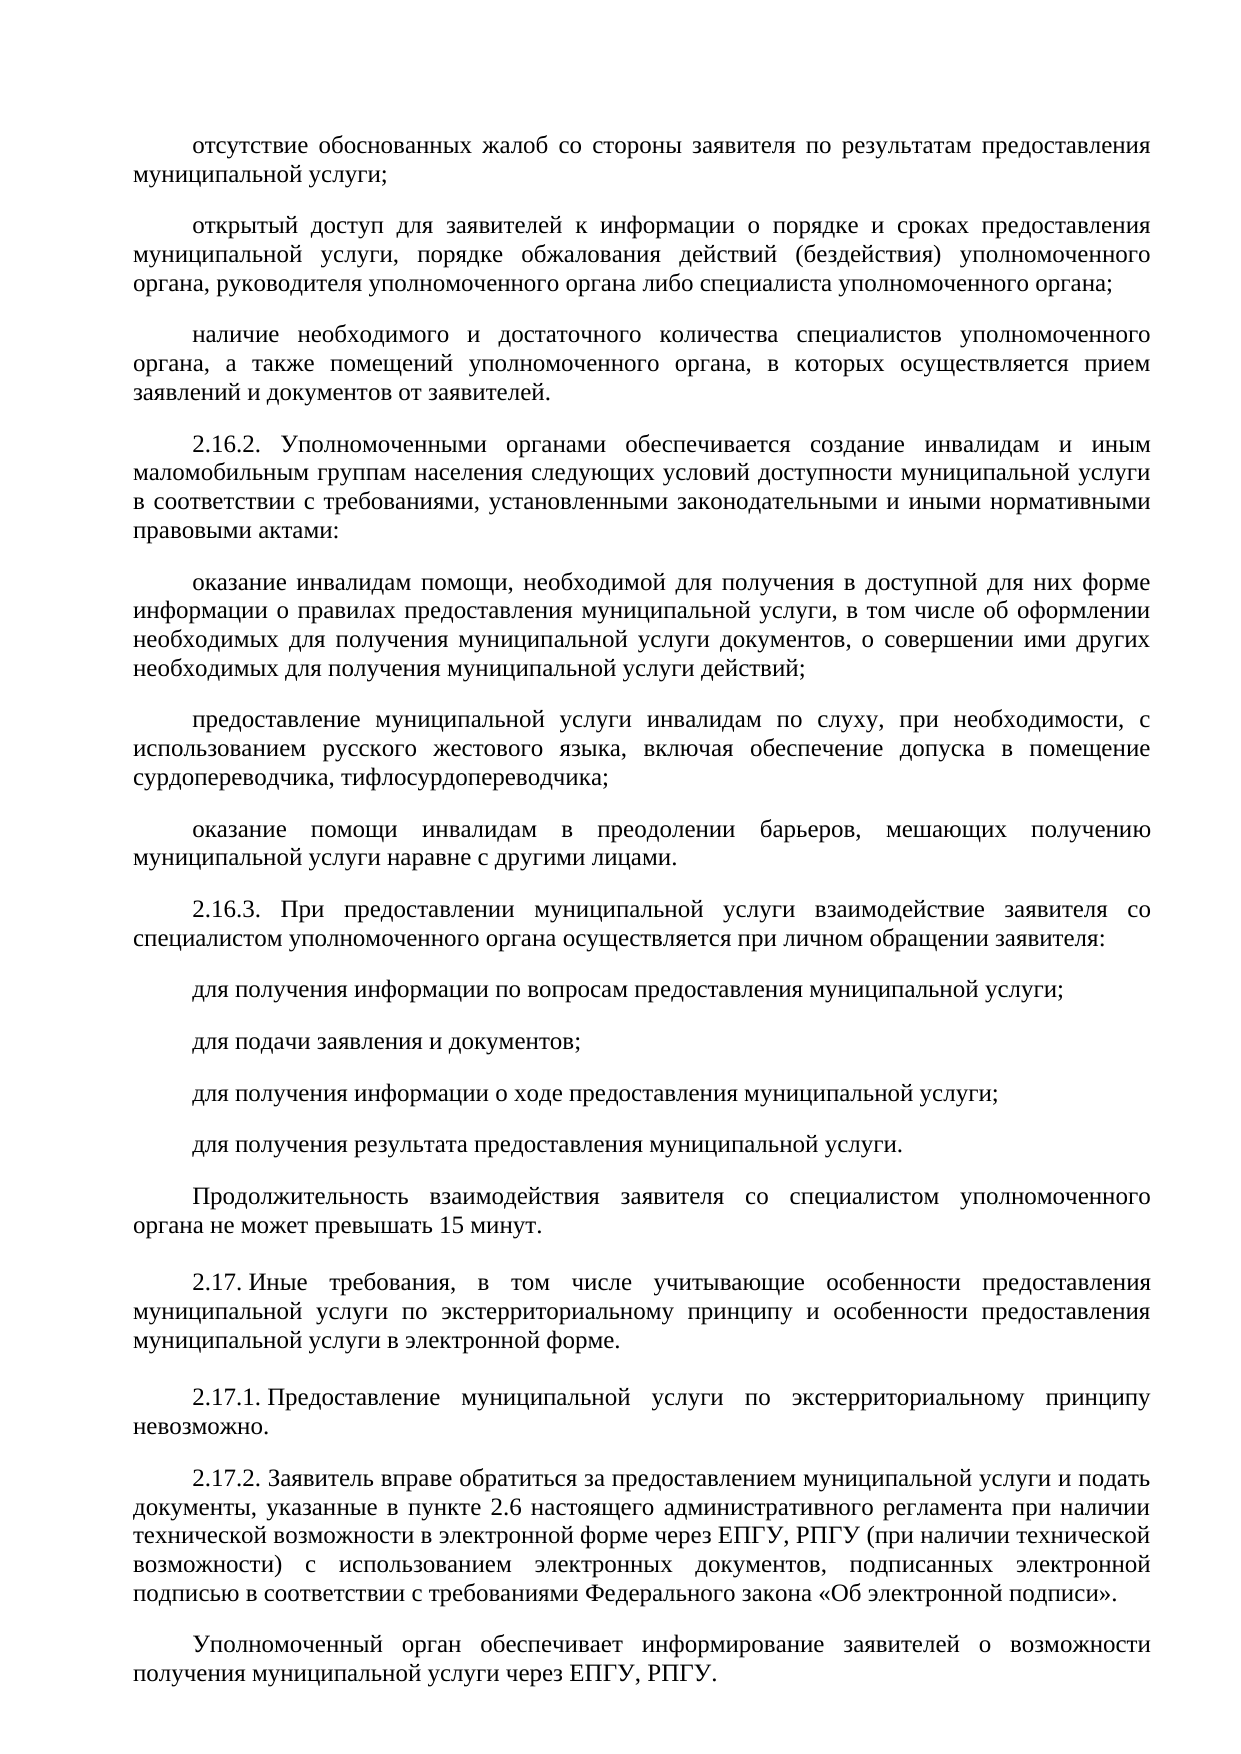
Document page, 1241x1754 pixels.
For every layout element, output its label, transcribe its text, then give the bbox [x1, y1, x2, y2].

text для подачи заявления и документов; [133, 1026, 1152, 1055]
text отсутствие обоснованных жалоб со стороны заявителя по результатам предоставления муниципальной услуги; [133, 130, 1152, 187]
text Продолжительность взаимодействия заявителя со специалистом уполномоченного органа не может превышать 15 минут. [133, 1181, 1152, 1239]
text 2.17.2. Заявитель вправе обратиться за предоставлением муниципальной услуги и подать документы, указанные в пункте 2.6 настоящего административного регламента при наличии технической возможности в электронной форме через ЕПГУ, РПГУ (при наличии технической возможности) с использованием электронных документов, подписанных электронной подписью в соответствии с требованиями Федерального закона «Об электронной подписи». [133, 1463, 1152, 1607]
text для получения результата предоставления муниципальной услуги. [133, 1129, 1152, 1158]
text для получения информации по вопросам предоставления муниципальной услуги; [133, 974, 1152, 1003]
text Уполномоченный орган обеспечивает информирование заявителей о возможности получения муниципальной услуги через ЕПГУ, РПГУ. [133, 1629, 1152, 1687]
text наличие необходимого и достаточного количества специалистов уполномоченного органа, а также помещений уполномоченного органа, в которых осуществляется прием заявлений и документов от заявителей. [133, 319, 1152, 406]
text 2.16.3. При предоставлении муниципальной услуги взаимодействие заявителя со специалистом уполномоченного органа осуществляется при личном обращении заявителя: [133, 894, 1152, 952]
text оказание помощи инвалидам в преодолении барьеров, мешающих получению муниципальной услуги наравне с другими лицами. [133, 814, 1152, 871]
text для получения информации о ходе предоставления муниципальной услуги; [133, 1078, 1152, 1107]
text открытый доступ для заявителей к информации о порядке и сроках предоставления муниципальной услуги, порядке обжалования действий (бездействия) уполномоченного органа, руководителя уполномоченного органа либо специалиста уполномоченного органа; [133, 210, 1152, 297]
text 2.16.2. Уполномоченными органами обеспечивается создание инвалидам и иным маломобильным группам населения следующих условий доступности муниципальной услуги в соответствии с требованиями, установленными законодательными и иными нормативными правовыми актами: [133, 429, 1152, 544]
text 2.17.1. Предоставление муниципальной услуги по экстерриториальному принципу невозможно. [133, 1382, 1152, 1440]
text оказание инвалидам помощи, необходимой для получения в доступной для них форме информации о правилах предоставления муниципальной услуги, в том числе об оформлении необходимых для получения муниципальной услуги документов, о совершении ими других необходимых для получения муниципальной услуги действий; [133, 567, 1152, 682]
text предоставление муниципальной услуги инвалидам по слуху, при необходимости, с использованием русского жестового языка, включая обеспечение допуска в помещение сурдопереводчика, тифлосурдопереводчика; [133, 704, 1152, 791]
text 2.17. Иные требования, в том числе учитывающие особенности предоставления муниципальной услуги по экстерриториальному принципу и особенности предоставления муниципальной услуги в электронной форме. [133, 1267, 1152, 1354]
